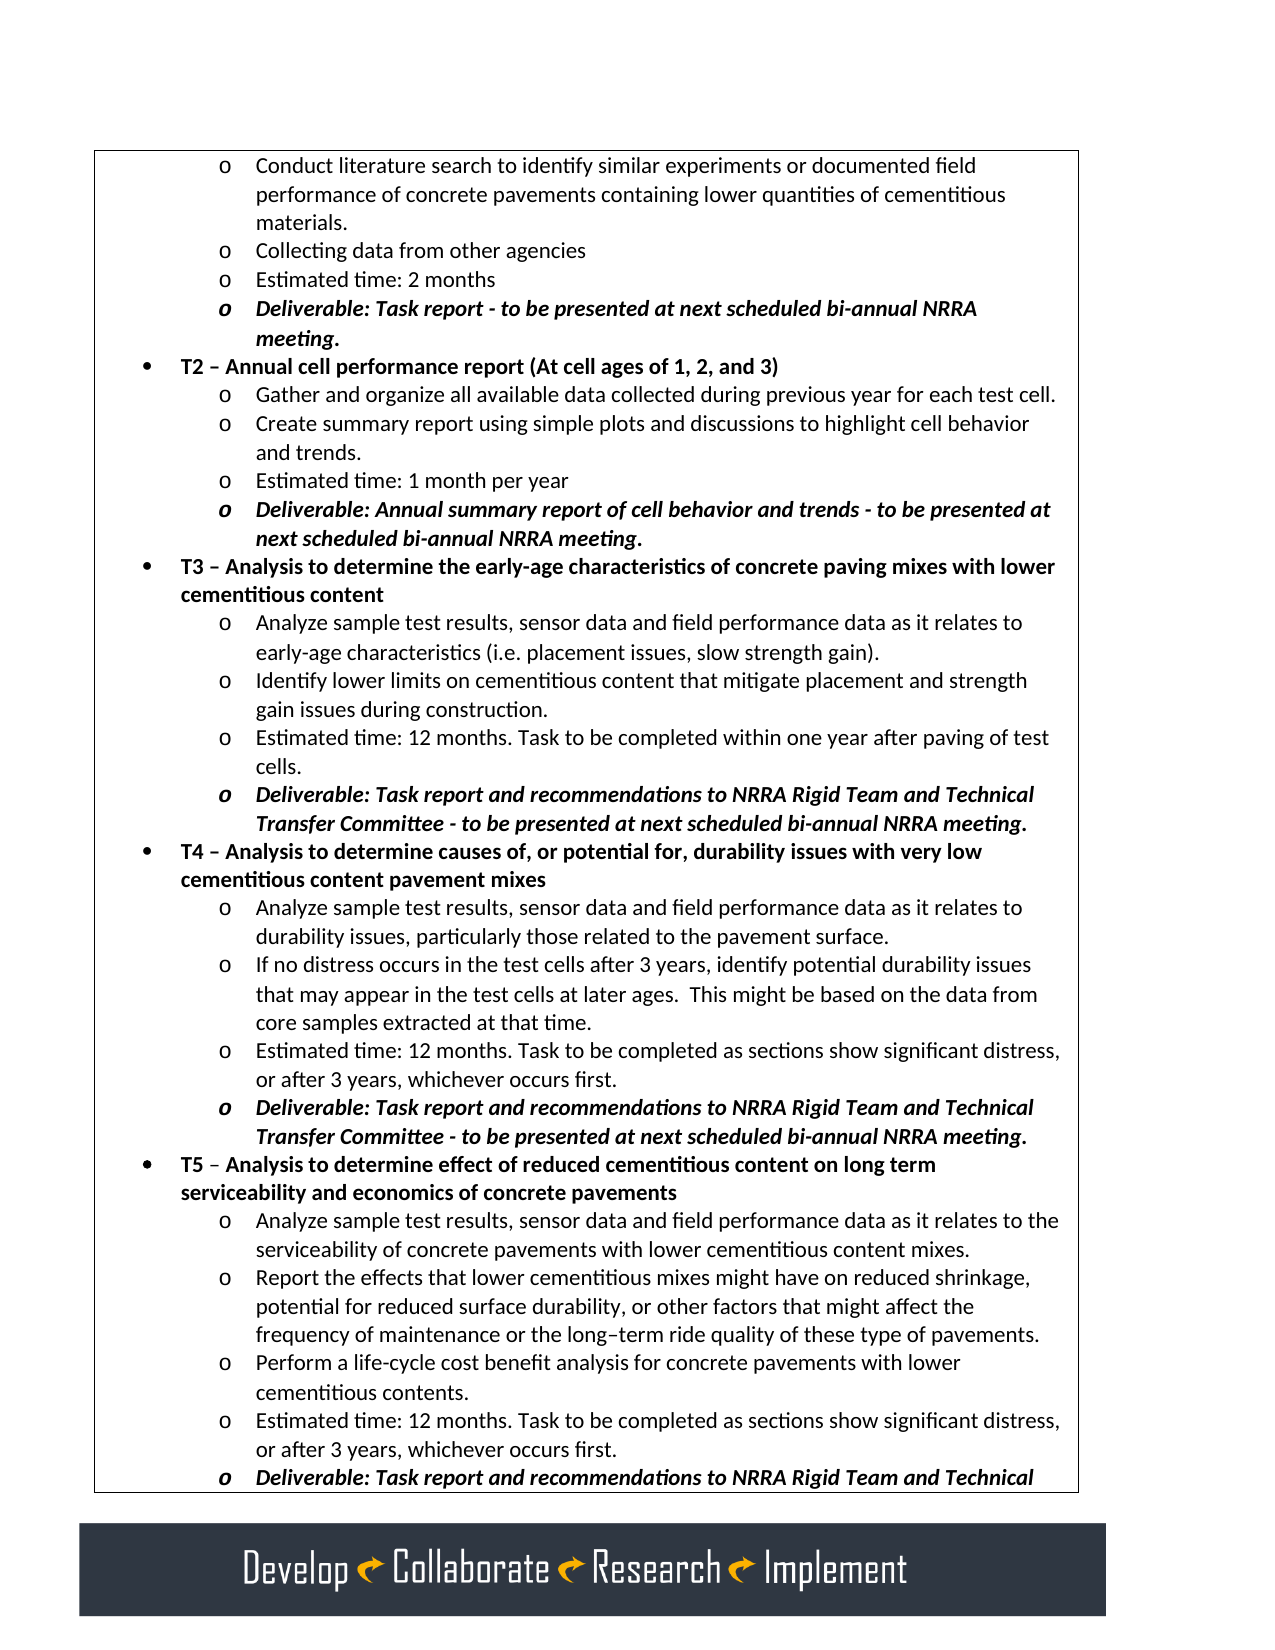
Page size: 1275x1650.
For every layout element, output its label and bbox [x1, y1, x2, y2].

picture [79, 1521, 1106, 1650]
table_header [95, 151, 1078, 1492]
